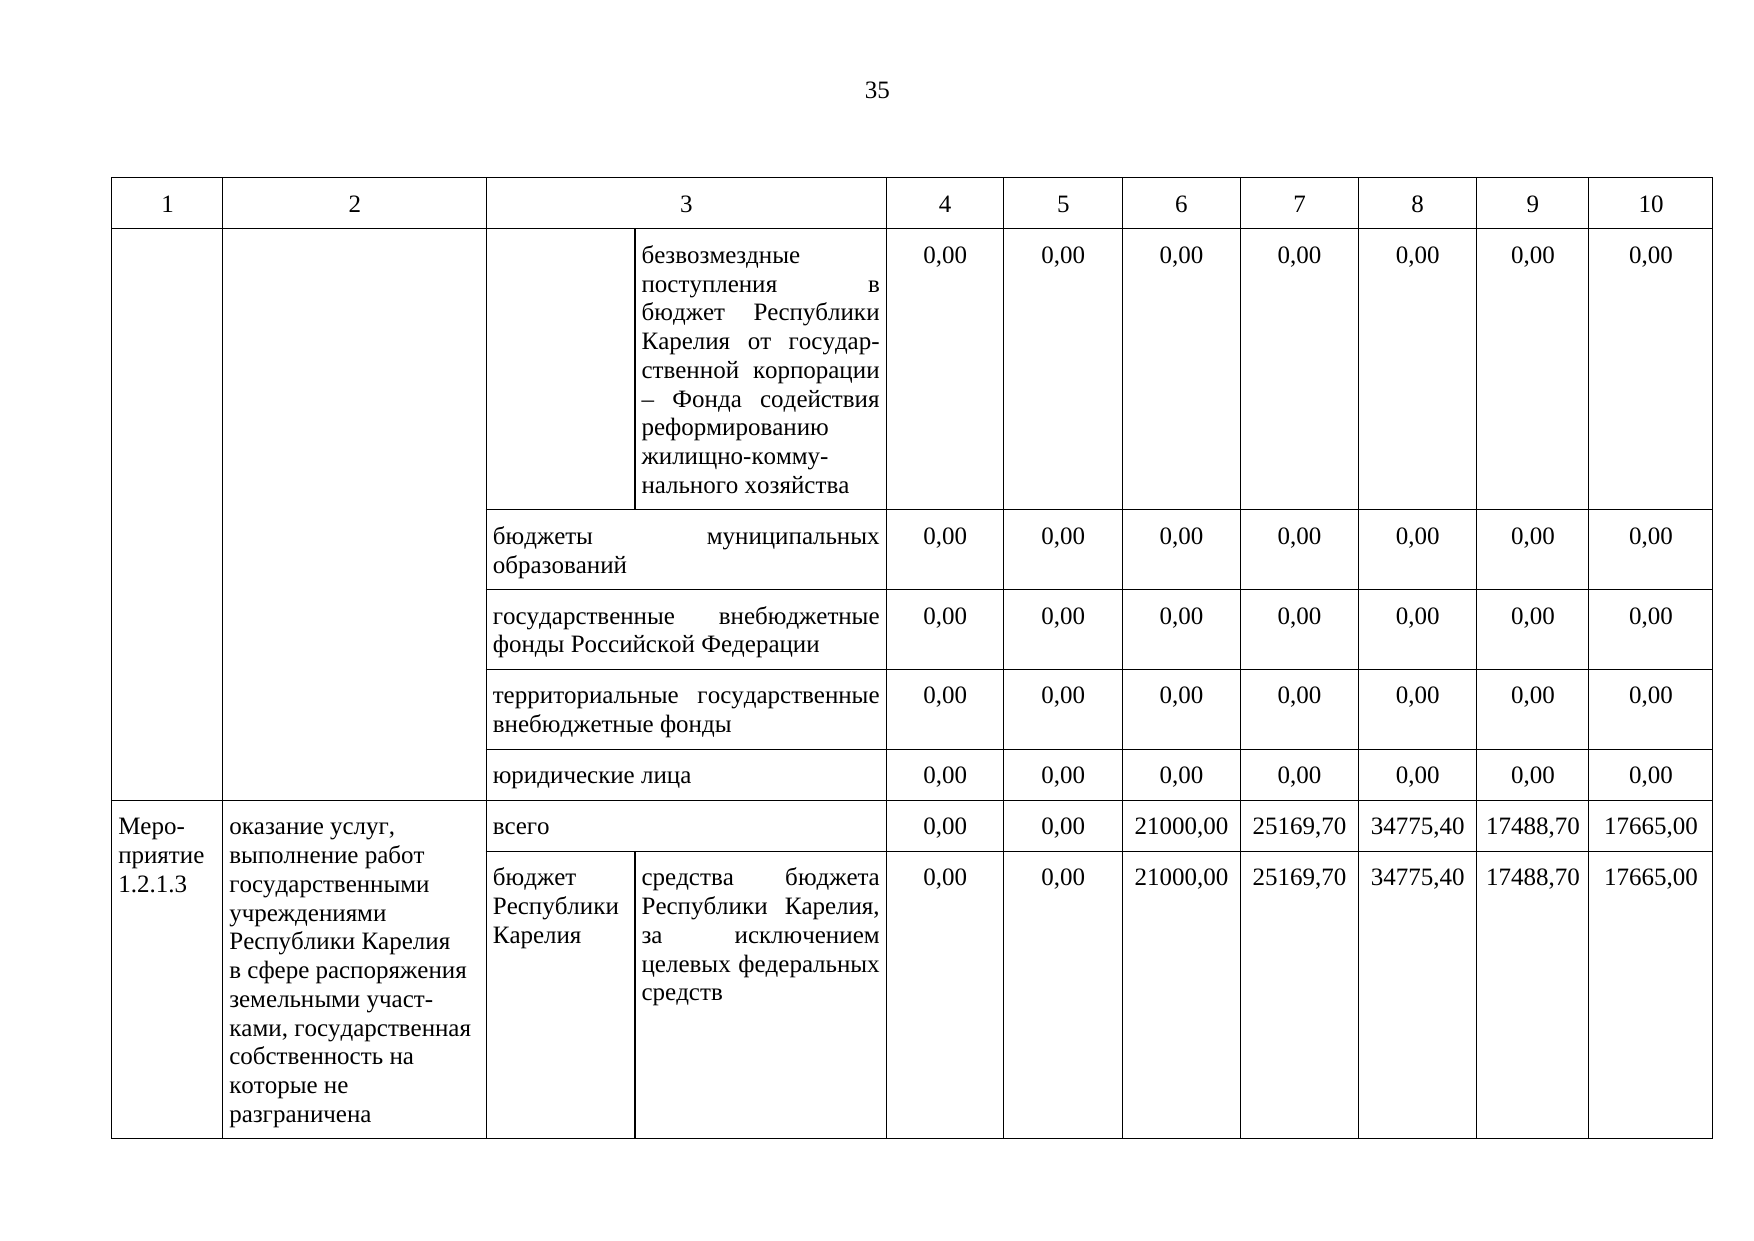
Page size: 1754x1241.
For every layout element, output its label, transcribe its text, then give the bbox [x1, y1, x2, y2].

table_cell 0,00 [1241, 510, 1358, 589]
table_cell 25169,70 [1241, 852, 1358, 1138]
table_cell 0,00 [1241, 750, 1358, 800]
table_cell 0,00 [1123, 750, 1240, 800]
table_header 2 [223, 178, 486, 228]
table_cell 0,00 [887, 510, 1003, 589]
table_header 6 [1123, 178, 1240, 228]
table_cell 0,00 [1241, 590, 1358, 669]
table_cell 0,00 [1589, 510, 1712, 589]
table_cell бюджет Республики Карелия [487, 852, 634, 1138]
table_cell 17665,00 [1589, 852, 1712, 1138]
table_cell юридические лица [487, 750, 886, 800]
table_cell 21000,00 [1123, 801, 1240, 851]
table_header 10 [1589, 178, 1712, 228]
table_cell [487, 229, 634, 509]
table_cell 0,00 [1477, 670, 1588, 749]
table_cell 17665,00 [1589, 801, 1712, 851]
table_cell 0,00 [1123, 590, 1240, 669]
table_cell 0,00 [1477, 229, 1588, 509]
table_cell территориальные государственные внебюджетные фонды [487, 670, 886, 749]
table_cell безвозмездные поступления в бюджет Республики Карелия от государ-ственной корпорации – Фонда содействия реформированию жилищно-комму-нального хозяйства [636, 229, 886, 509]
table_cell 0,00 [1589, 590, 1712, 669]
table_cell бюджеты муниципальных образований [487, 510, 886, 589]
table_cell 0,00 [1359, 750, 1476, 800]
table_cell 0,00 [1241, 670, 1358, 749]
table_header 4 [887, 178, 1003, 228]
table_header 9 [1477, 178, 1588, 228]
table_header 8 [1359, 178, 1476, 228]
table_cell 0,00 [1359, 229, 1476, 509]
table_cell 0,00 [1589, 229, 1712, 509]
table_cell 0,00 [1123, 229, 1240, 509]
table_cell 0,00 [1359, 590, 1476, 669]
table_cell 0,00 [1123, 510, 1240, 589]
table_cell 34775,40 [1359, 801, 1476, 851]
table_cell 34775,40 [1359, 852, 1476, 1138]
table_cell государственные внебюджетные фонды Российской Федерации [487, 590, 886, 669]
table_cell средства бюджета Республики Карелия, за исключением целевых федеральных средств [636, 852, 886, 1138]
table_cell 0,00 [887, 590, 1003, 669]
table_cell 21000,00 [1123, 852, 1240, 1138]
table_cell 17488,70 [1477, 852, 1588, 1138]
table_cell оказание услуг, выполнение работ государственными учреждениями Республики Карелия в сфере распоряжения земельными участ-ками, государственная собственность на которые не разграничена [223, 801, 486, 1138]
table_header 3 [487, 178, 886, 228]
table_header 7 [1241, 178, 1358, 228]
table_cell 0,00 [1123, 670, 1240, 749]
table_cell всего [487, 801, 886, 851]
table_cell 0,00 [1359, 670, 1476, 749]
table_cell 0,00 [1004, 590, 1122, 669]
table_cell [223, 229, 486, 800]
table_cell 0,00 [1241, 229, 1358, 509]
table_cell 0,00 [887, 670, 1003, 749]
table_cell 0,00 [887, 750, 1003, 800]
table_cell 0,00 [1004, 670, 1122, 749]
table_header 1 [112, 178, 222, 228]
table_cell 0,00 [1477, 590, 1588, 669]
table_cell 0,00 [1004, 852, 1122, 1138]
table_cell 0,00 [1359, 510, 1476, 589]
table_cell 0,00 [1004, 750, 1122, 800]
table_cell [112, 229, 222, 800]
table_cell 0,00 [1589, 670, 1712, 749]
table_cell Меро-приятие 1.2.1.3 [112, 801, 222, 1138]
table_cell 0,00 [1004, 801, 1122, 851]
table_cell 17488,70 [1477, 801, 1588, 851]
table_cell 0,00 [887, 852, 1003, 1138]
table_cell 0,00 [1589, 750, 1712, 800]
table_cell 25169,70 [1241, 801, 1358, 851]
table_header 5 [1004, 178, 1122, 228]
table_cell 0,00 [1477, 510, 1588, 589]
table_cell 0,00 [887, 229, 1003, 509]
table_cell 0,00 [1477, 750, 1588, 800]
table_cell 0,00 [887, 801, 1003, 851]
table_cell 0,00 [1004, 510, 1122, 589]
table_cell 0,00 [1004, 229, 1122, 509]
